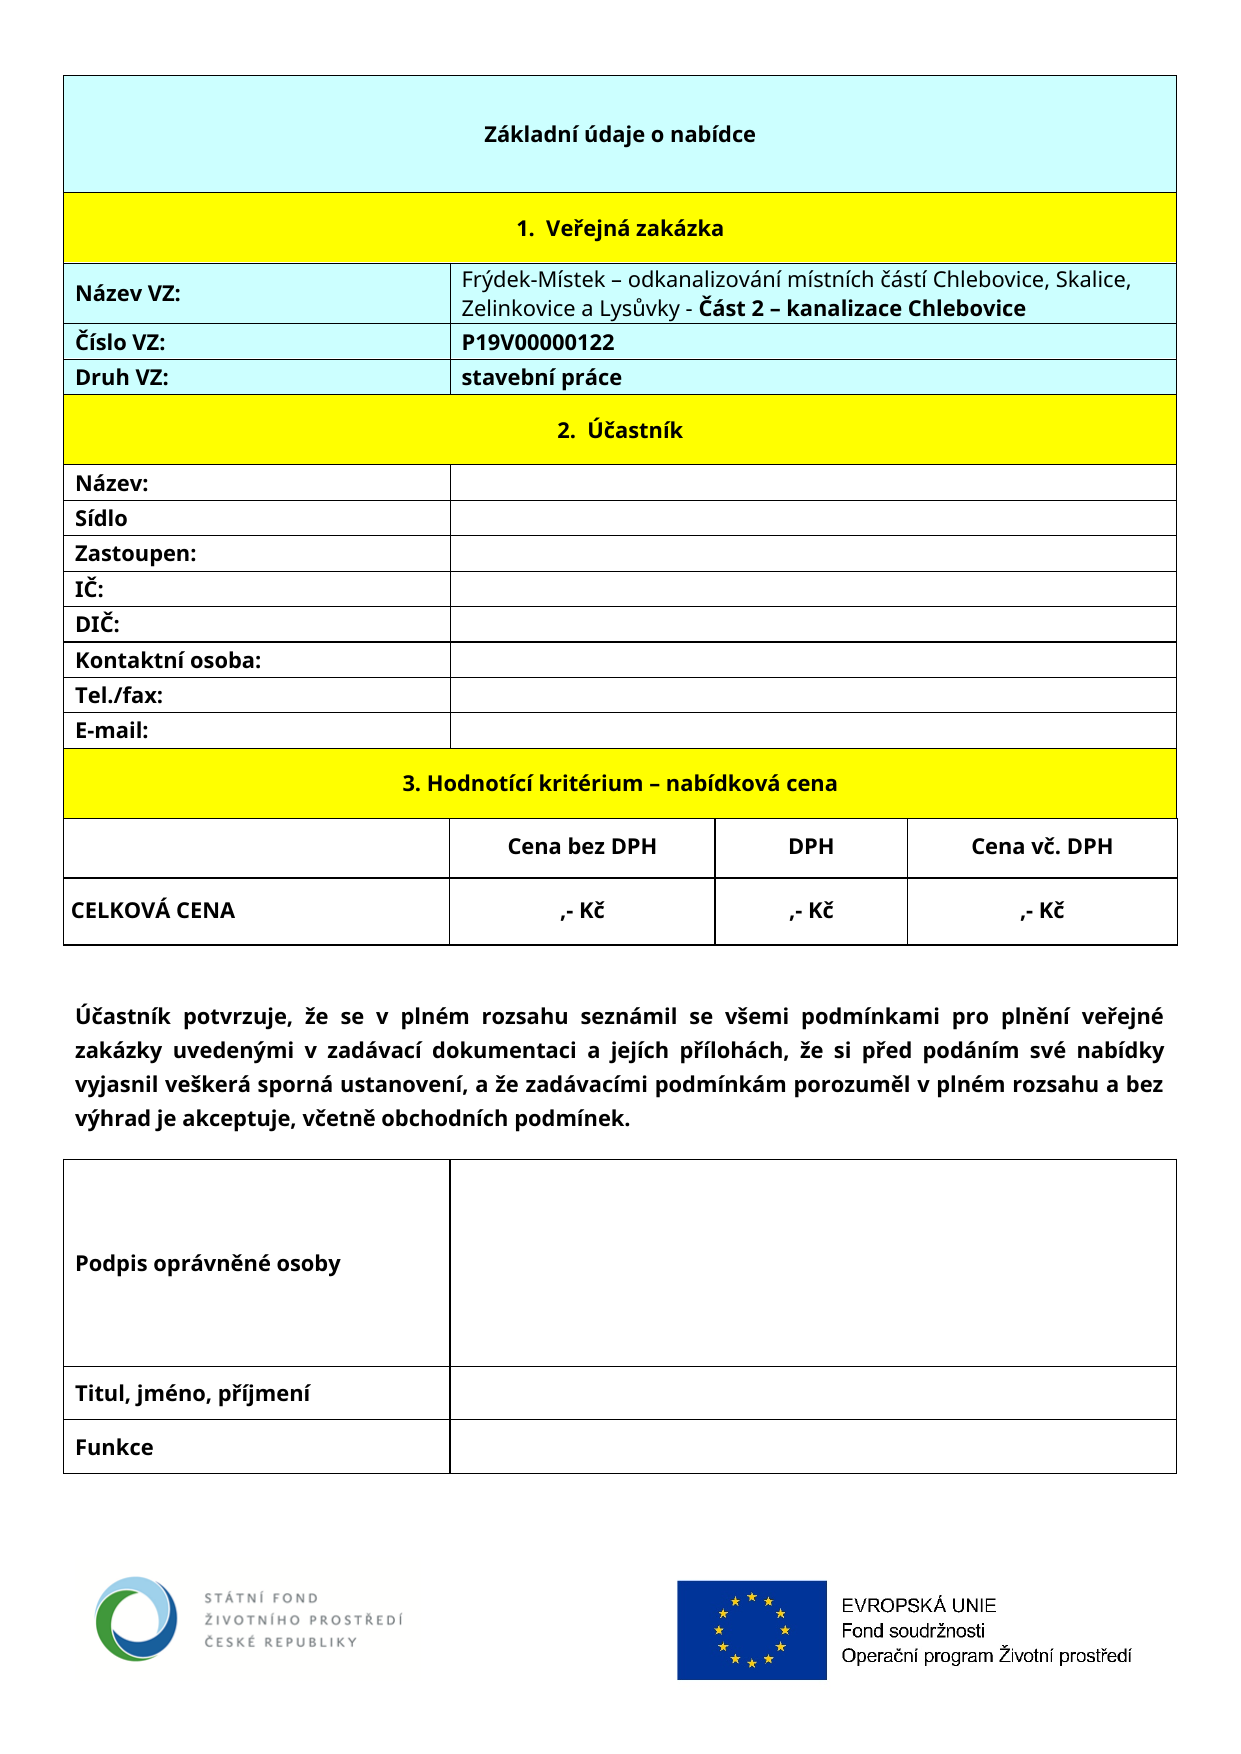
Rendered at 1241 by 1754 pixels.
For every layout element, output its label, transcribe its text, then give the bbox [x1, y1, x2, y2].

table_header DPH [716, 819, 907, 877]
table_cell P19V00000122 [451, 324, 1176, 358]
table_cell [451, 536, 1176, 571]
table_cell CELKOVÁ CENA [64, 879, 449, 944]
table_cell ,- Kč [908, 879, 1177, 944]
table_cell [451, 607, 1176, 641]
table_cell 1. Veřejná zakázka [64, 193, 1176, 262]
table_cell ,- Kč [450, 879, 714, 944]
table_cell Frýdek-Místek – odkanalizování místních částí Chlebovice, Skalice, Zelinkovice a Lysůvky - Část 2 – kanalizace Chlebovice [451, 264, 1176, 323]
table_cell [451, 465, 1176, 500]
table_cell Zastoupen: [64, 536, 450, 571]
table_cell Titul, jméno, příjmení [64, 1367, 449, 1419]
table_header Cena bez DPH [450, 819, 714, 877]
table_cell 3. Hodnotící kritérium – nabídková cena [64, 749, 1176, 818]
table_cell stavební práce [451, 360, 1176, 394]
table_header [451, 1160, 1176, 1366]
table_header Základní údaje o nabídce [64, 76, 1176, 192]
table_cell DIČ: [64, 607, 450, 641]
table_cell Číslo VZ: [64, 324, 450, 358]
table_cell [451, 501, 1176, 535]
table_cell [451, 1420, 1176, 1472]
table_header [64, 819, 449, 877]
table_cell [451, 643, 1176, 677]
text Účastník potvrzuje, že se v plném rozsahu seznámil se všemi podmínkami pro plnění veřejné zakázky uvedenými v zadávací dokumentaci a jejích přílohách, že si před podáním své nabídky vyjasnil veškerá sporná ustanovení, a že zadávacími podmínkám porozuměl v plném rozsahu a bez výhrad je akceptuje, včetně obchodních podmínek. [75, 1001, 1165, 1133]
table_cell [451, 678, 1176, 712]
table_cell [451, 1367, 1176, 1419]
table_cell Tel./fax: [64, 678, 450, 712]
picture [644, 1547, 1174, 1713]
table_cell [451, 713, 1176, 748]
table_cell Funkce [64, 1420, 449, 1472]
table_cell Druh VZ: [64, 360, 450, 394]
table_cell Sídlo [64, 501, 450, 535]
table_cell ,- Kč [716, 879, 907, 944]
table_cell Kontaktní osoba: [64, 643, 450, 677]
table_cell Název: [64, 465, 450, 500]
table_header Podpis oprávněné osoby [64, 1160, 449, 1366]
table_cell [451, 572, 1176, 606]
table_cell IČ: [64, 572, 450, 606]
picture [75, 1557, 422, 1681]
table_cell 2. Účastník [64, 395, 1176, 464]
table_cell Název VZ: [64, 264, 450, 323]
table_header Cena vč. DPH [908, 819, 1177, 877]
table_cell E-mail: [64, 713, 450, 748]
